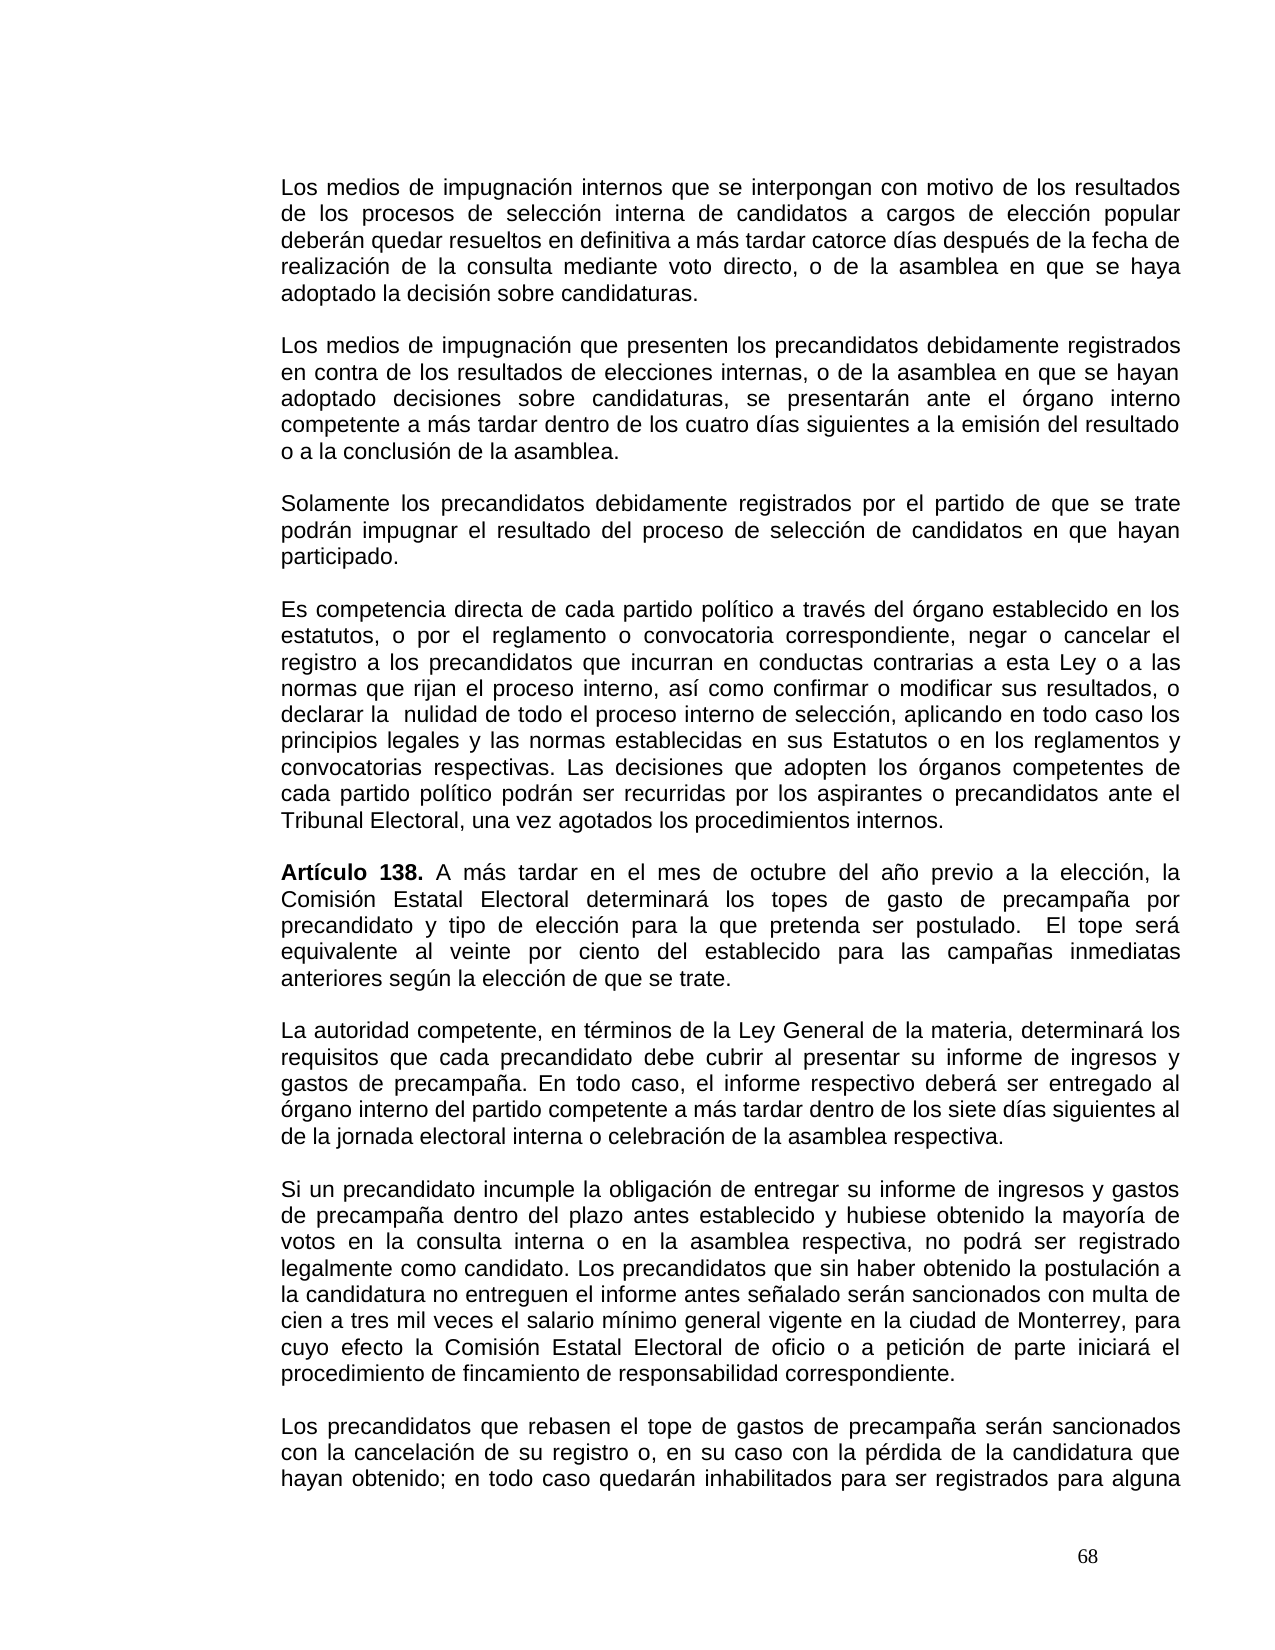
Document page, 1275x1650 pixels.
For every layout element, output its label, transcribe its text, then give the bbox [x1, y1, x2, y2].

text Es competencia directa de cada partido político a través del órgano establecido en los estatutos, o por el reglamento o convocatoria correspondiente, negar o cancelar el registro a los precandidatos que incurran en conductas contrarias a esta Ley o a las normas que rijan el proceso interno, así como confirmar o modificar sus resultados, o declarar la nulidad de todo el proceso interno de selección, aplicando en todo caso los principios legales y las normas establecidas en sus Estatutos o en los reglamentos y convocatorias respectivas. Las decisiones que adopten los órganos competentes de cada partido político podrán ser recurridas por los aspirantes o precandidatos ante el Tribunal Electoral, una vez agotados los procedimientos internos. [281, 596, 1181, 833]
text Si un precandidato incumple la obligación de entregar su informe de ingresos y gastos de precampaña dentro del plazo antes establecido y hubiese obtenido la mayoría de votos en la consulta interna o en la asamblea respectiva, no podrá ser registrado legalmente como candidato. Los precandidatos que sin haber obtenido la postulación a la candidatura no entreguen el informe antes señalado serán sancionados con multa de cien a tres mil veces el salario mínimo general vigente en la ciudad de Monterrey, para cuyo efecto la Comisión Estatal Electoral de oficio o a petición de parte iniciará el procedimiento de fincamiento de responsabilidad correspondiente. [281, 1176, 1181, 1386]
text La autoridad competente, en términos de la Ley General de la materia, determinará los requisitos que cada precandidato debe cubrir al presentar su informe de ingresos y gastos de precampaña. En todo caso, el informe respectivo deberá ser entregado al órgano interno del partido competente a más tardar dentro de los siete días siguientes al de la jornada electoral interna o celebración de la asamblea respectiva. [281, 1017, 1181, 1149]
text Los medios de impugnación internos que se interpongan con motivo de los resultados de los procesos de selección interna de candidatos a cargos de elección popular deberán quedar resueltos en definitiva a más tardar catorce días después de la fecha de realización de la consulta mediante voto directo, o de la asamblea en que se haya adoptado la decisión sobre candidaturas. [281, 174, 1181, 306]
text Artículo 138. A más tardar en el mes de octubre del año previo a la elección, la Comisión Estatal Electoral determinará los topes de gasto de precampaña por precandidato y tipo de elección para la que pretenda ser postulado. El tope será equivalente al veinte por ciento del establecido para las campañas inmediatas anteriores según la elección de que se trate. [281, 859, 1181, 991]
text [281, 1413, 1181, 1492]
text Solamente los precandidatos debidamente registrados por el partido de que se trate podrán impugnar el resultado del proceso de selección de candidatos en que hayan participado. [281, 490, 1181, 569]
text Los medios de impugnación que presenten los precandidatos debidamente registrados en contra de los resultados de elecciones internas, o de la asamblea en que se hayan adoptado decisiones sobre candidaturas, se presentarán ante el órgano interno competente a más tardar dentro de los cuatro días siguientes a la emisión del resultado o a la conclusión de la asamblea. [281, 332, 1181, 464]
